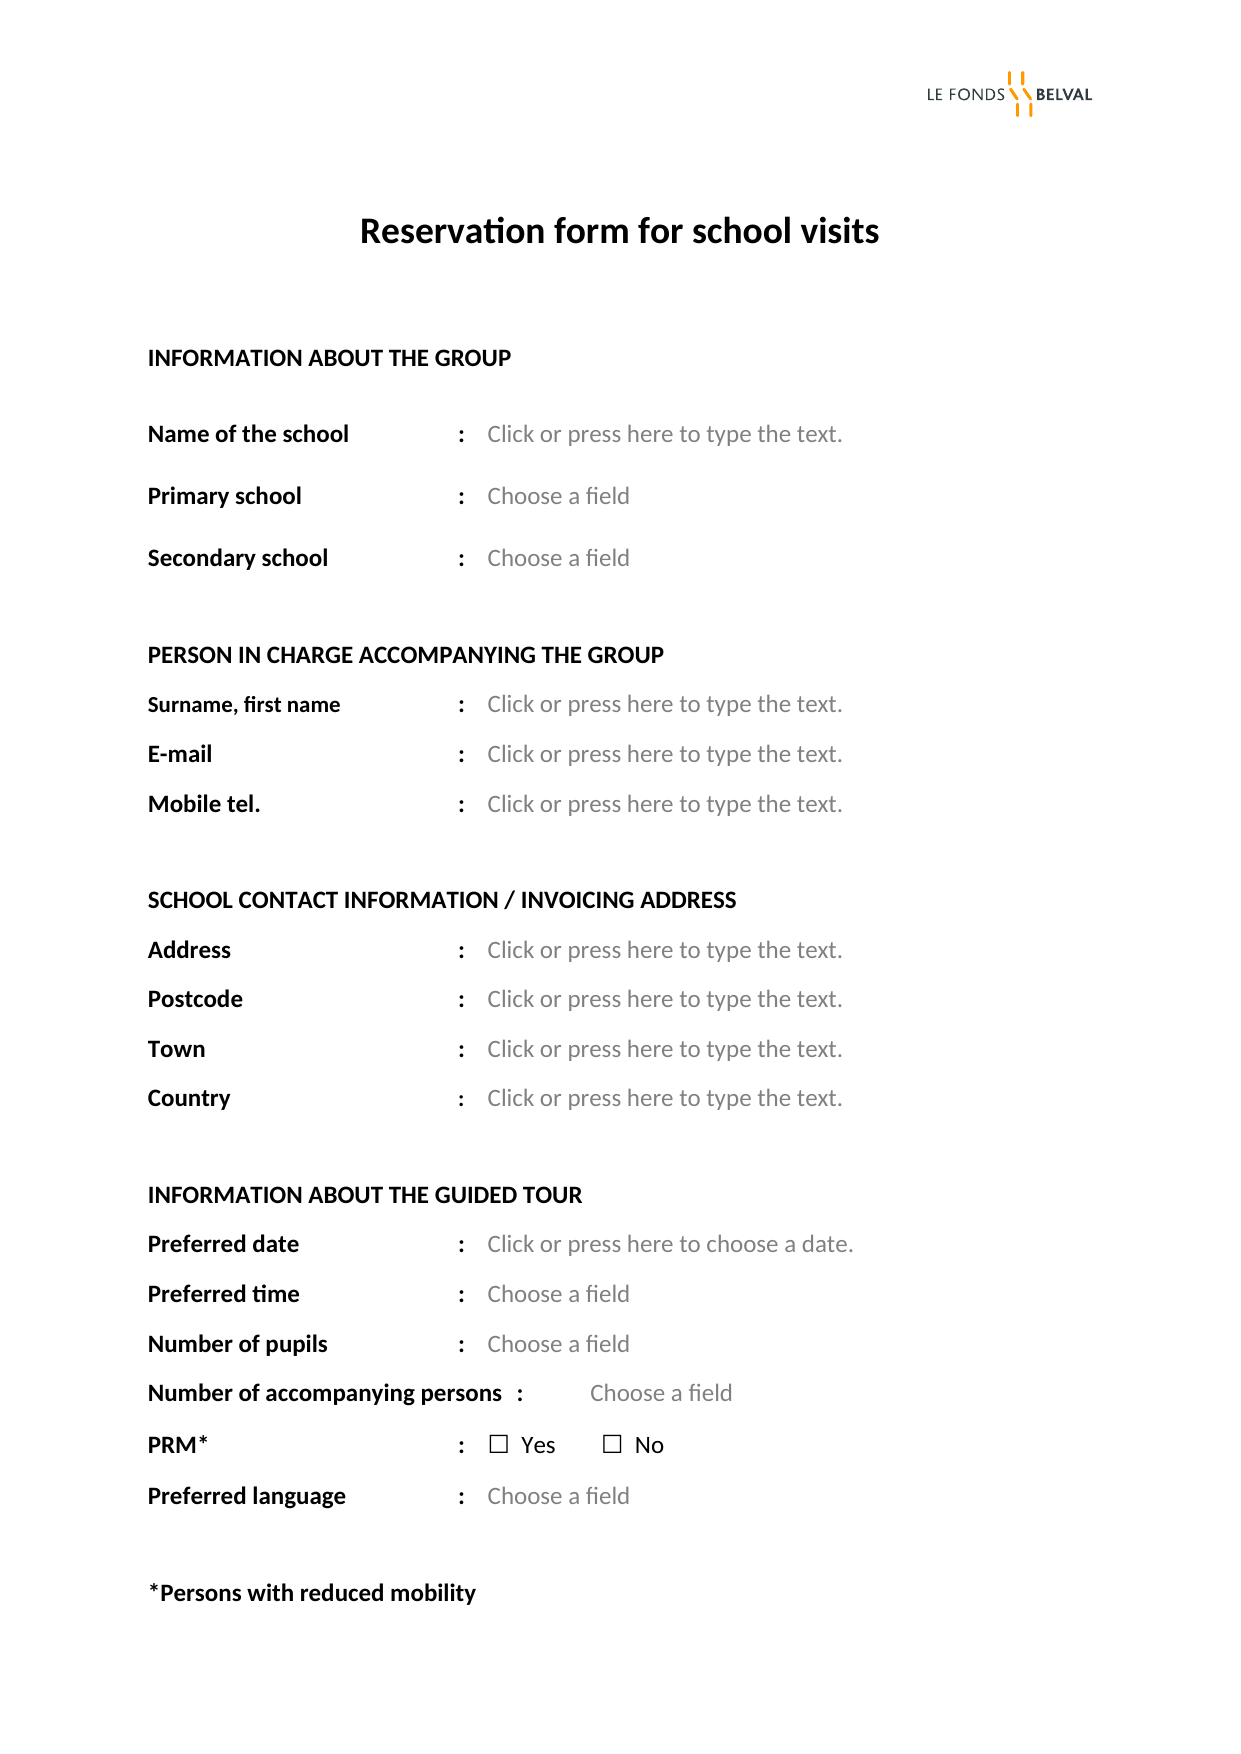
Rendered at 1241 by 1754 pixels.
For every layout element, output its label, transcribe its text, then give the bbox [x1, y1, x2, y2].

text Primary school : [148, 480, 1092, 511]
text Address : [148, 934, 1092, 964]
text Mobile tel. : [148, 788, 1092, 818]
text Reservation form for school visits [148, 207, 1092, 253]
text PERSON IN CHARGE ACCOMPANYING THE GROUP [148, 639, 1092, 669]
text Secondary school : [148, 543, 1092, 573]
text Name of the school : [148, 418, 1092, 448]
text Preferred time : [148, 1278, 1092, 1309]
text Town : [148, 1033, 1092, 1063]
text Preferred date : [148, 1229, 1092, 1259]
text E-mail : [148, 738, 1092, 769]
text Surname, first name : [148, 689, 1092, 719]
text INFORMATION ABOUT THE GUIDED TOUR [148, 1179, 1092, 1209]
text Number of accompanying persons : [148, 1377, 1092, 1408]
text SCHOOL CONTACT INFORMATION / INVOICING ADDRESS [148, 884, 1092, 915]
text Preferred language : [148, 1480, 1092, 1511]
text Postcode : [148, 983, 1092, 1014]
text INFORMATION ABOUT THE GROUP [148, 342, 1092, 372]
text Country : [148, 1083, 1092, 1113]
text PRM* : Yes No [148, 1427, 1092, 1461]
text *Persons with reduced mobility [148, 1577, 1092, 1607]
text Number of pupils : [148, 1328, 1092, 1358]
